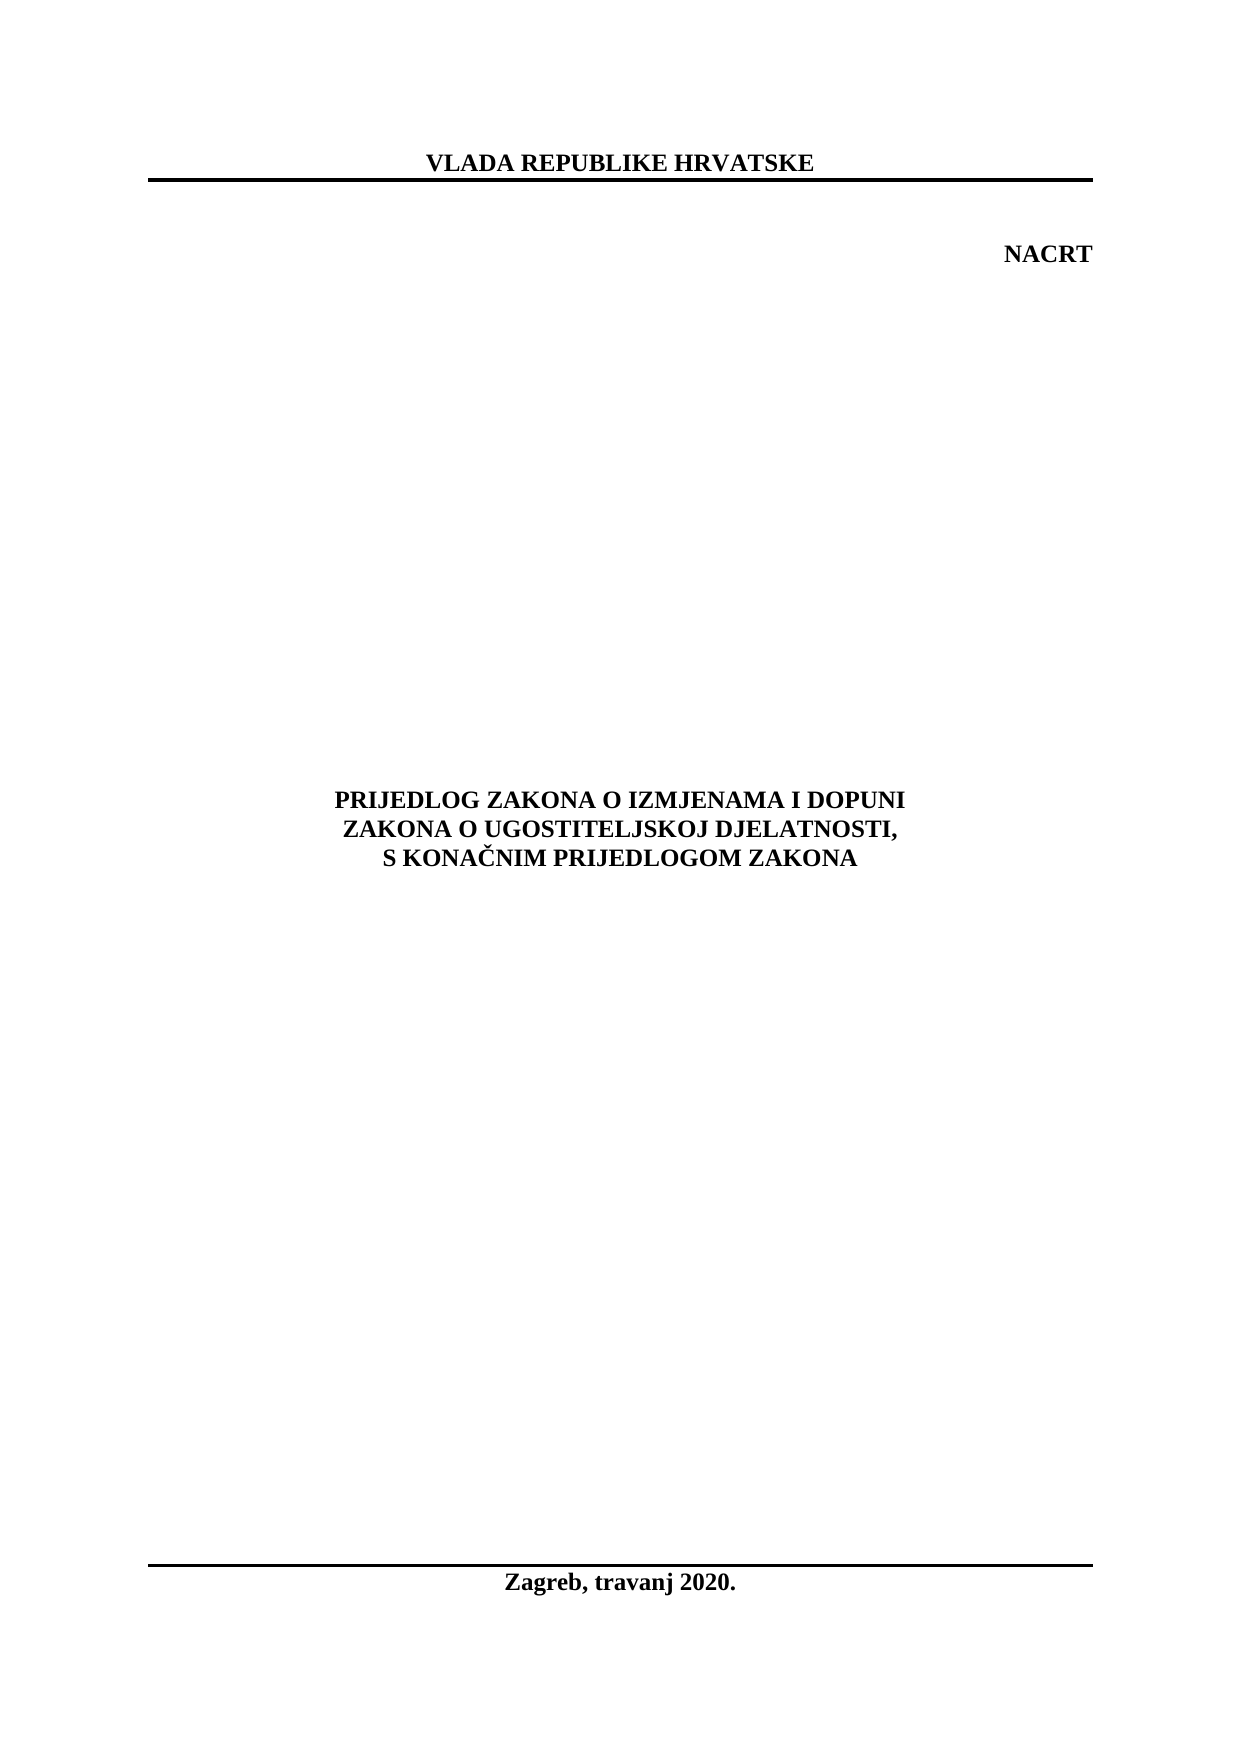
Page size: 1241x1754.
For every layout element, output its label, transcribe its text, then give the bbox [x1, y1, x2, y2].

text Zagreb, travanj 2020. [148, 1567, 1093, 1596]
text ZAKONA O UGOSTITELJSKOJ DJELATNOSTI, [148, 814, 1093, 843]
text S KONAČNIM PRIJEDLOGOM ZAKONA [148, 843, 1093, 872]
text PRIJEDLOG ZAKONA O IZMJENAMA I DOPUNI [148, 785, 1093, 814]
text VLADA REPUBLIKE HRVATSKE [148, 148, 1093, 178]
text NACRT [148, 239, 1093, 268]
